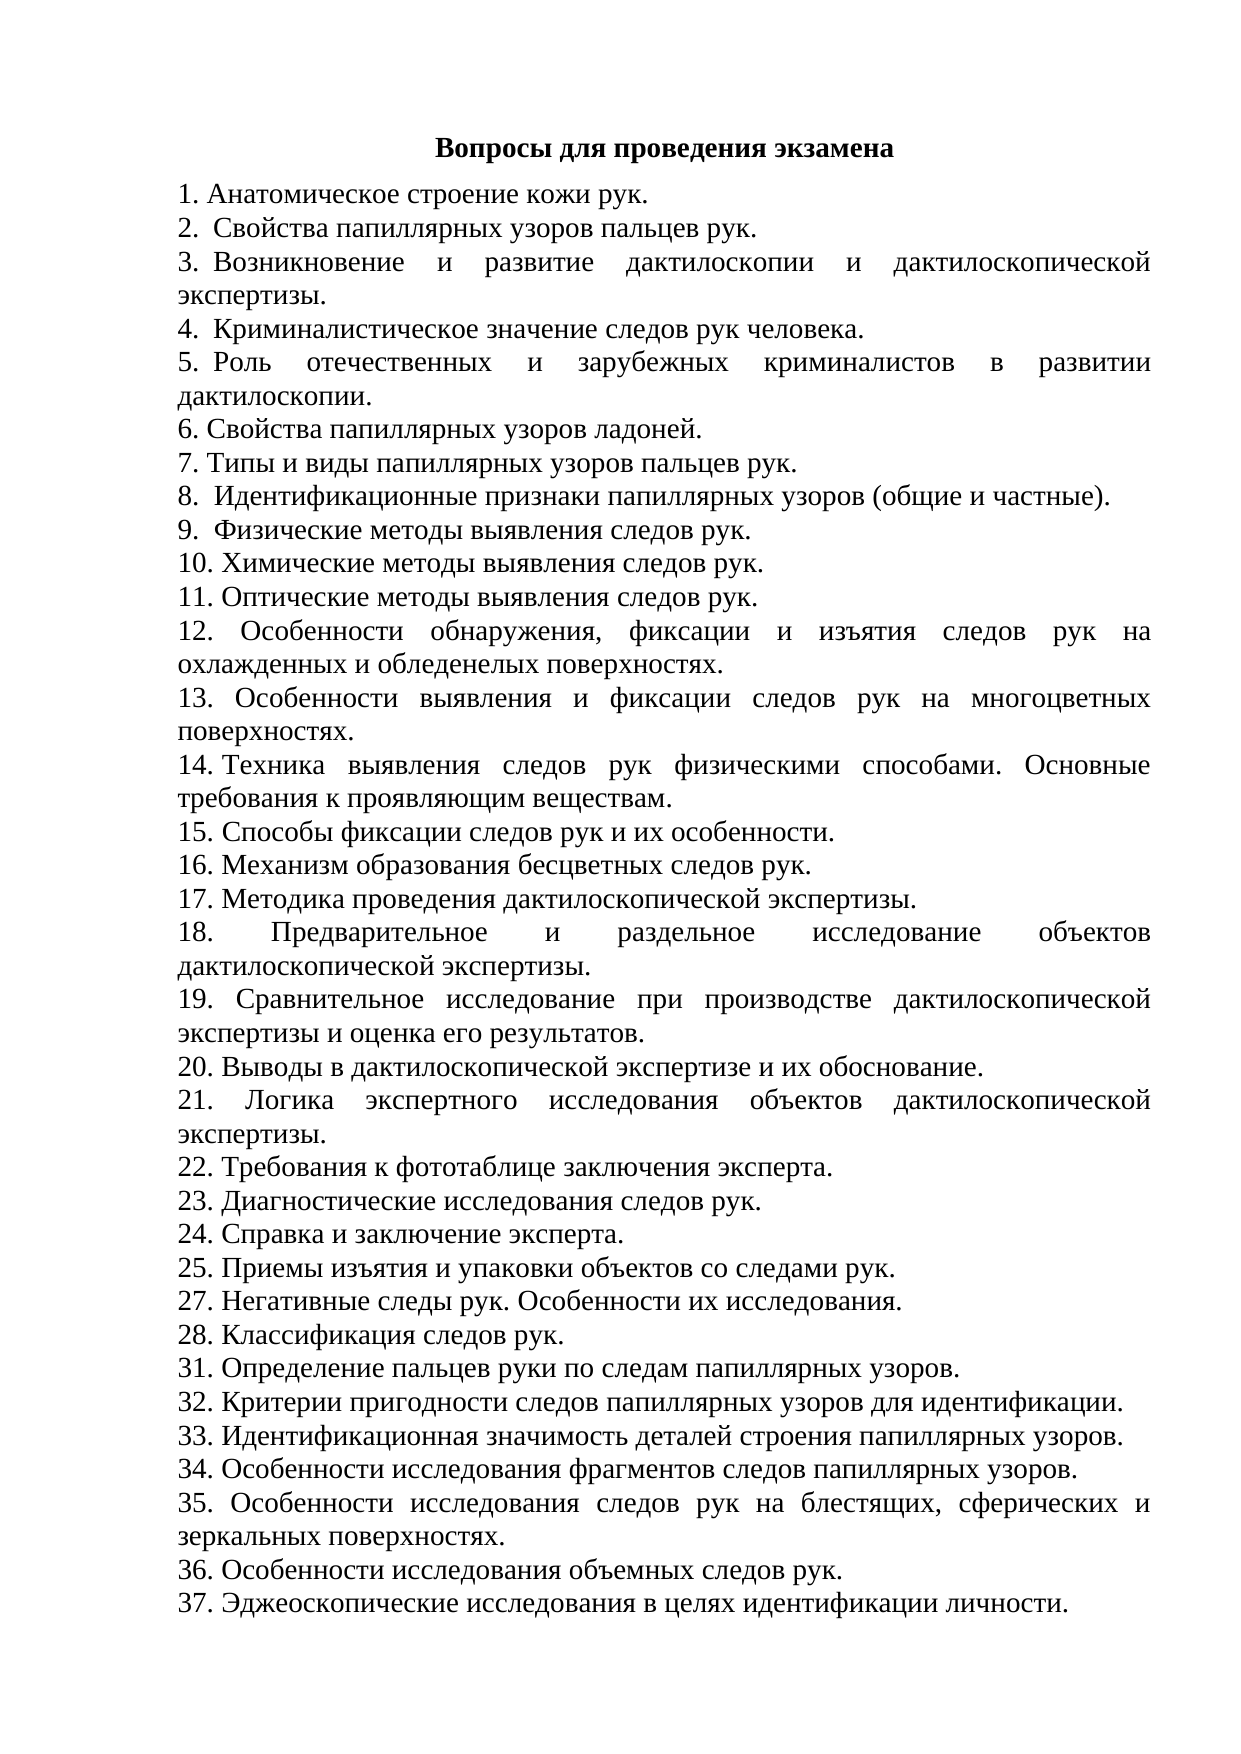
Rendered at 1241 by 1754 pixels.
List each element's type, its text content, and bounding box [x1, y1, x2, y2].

text 13. Особенности выявления и фиксации следов рук на многоцветных поверхностях. [177, 680, 1152, 747]
text 11. Оптические методы выявления следов рук. [177, 579, 1152, 613]
list Идентификационные признаки папиллярных узоров (общие и частные). [177, 478, 1152, 512]
text Вопросы для проведения экзамена [177, 131, 1152, 164]
text 6. Свойства папиллярных узоров ладоней. [177, 411, 1152, 445]
list Техника выявления следов рук физическими способами. Основные требования к проявляющим веществам. [177, 747, 1152, 814]
text 25. Приемы изъятия и упаковки объектов со следами рук. [177, 1250, 1152, 1283]
text 7. Типы и виды папиллярных узоров пальцев рук. [177, 445, 1152, 478]
list Свойства папиллярных узоров пальцев рук. [177, 210, 1152, 244]
text 24. Справка и заключение эксперта. [177, 1216, 1152, 1250]
text 27. Негативные следы рук. Особенности их исследования. [177, 1283, 1152, 1317]
text 22. Требования к фототаблице заключения эксперта. [177, 1149, 1152, 1183]
list Роль отечественных и зарубежных криминалистов в развитии дактилоскопии. [177, 344, 1152, 411]
text 10. Химические методы выявления следов рук. [177, 546, 1152, 579]
text 35. Особенности исследования следов рук на блестящих, сферических и зеркальных поверхностях. [177, 1485, 1152, 1552]
text 12. Особенности обнаружения, фиксации и изъятия следов рук на охлажденных и обледенелых поверхностях. [177, 613, 1152, 680]
list Физические методы выявления следов рук. [177, 512, 1152, 546]
text 21. Логика экспертного исследования объектов дактилоскопической экспертизы. [177, 1082, 1152, 1149]
text 16. Механизм образования бесцветных следов рук. [177, 847, 1152, 881]
text 18. Предварительное и раздельное исследование объектов дактилоскопической экспертизы. [177, 914, 1152, 982]
text 23. Диагностические исследования следов рук. [177, 1183, 1152, 1216]
text 19. Сравнительное исследование при производстве дактилоскопической экспертизы и оценка его результатов. [177, 982, 1152, 1049]
text 34. Особенности исследования фрагментов следов папиллярных узоров. [177, 1451, 1152, 1485]
text 33. Идентификационная значимость деталей строения папиллярных узоров. [177, 1418, 1152, 1451]
text 1. Анатомическое строение кожи рук. [177, 177, 1152, 210]
text 32. Критерии пригодности следов папиллярных узоров для идентификации. [177, 1384, 1152, 1418]
text 20. Выводы в дактилоскопической экспертизе и их обоснование. [177, 1049, 1152, 1082]
text 36. Особенности исследования объемных следов рук. [177, 1552, 1152, 1585]
list Криминалистическое значение следов рук человека. [177, 311, 1152, 344]
list Способы фиксации следов рук и их особенности. [177, 814, 1152, 847]
text 37. Эджеоскопические исследования в целях идентификации личности. [177, 1585, 1152, 1619]
text 28. Классификация следов рук. [177, 1317, 1152, 1351]
text 31. Определение пальцев руки по следам папиллярных узоров. [177, 1351, 1152, 1384]
text 17. Методика проведения дактилоскопической экспертизы. [177, 881, 1152, 914]
list Возникновение и развитие дактилоскопии и дактилоскопической экспертизы. [177, 244, 1152, 311]
